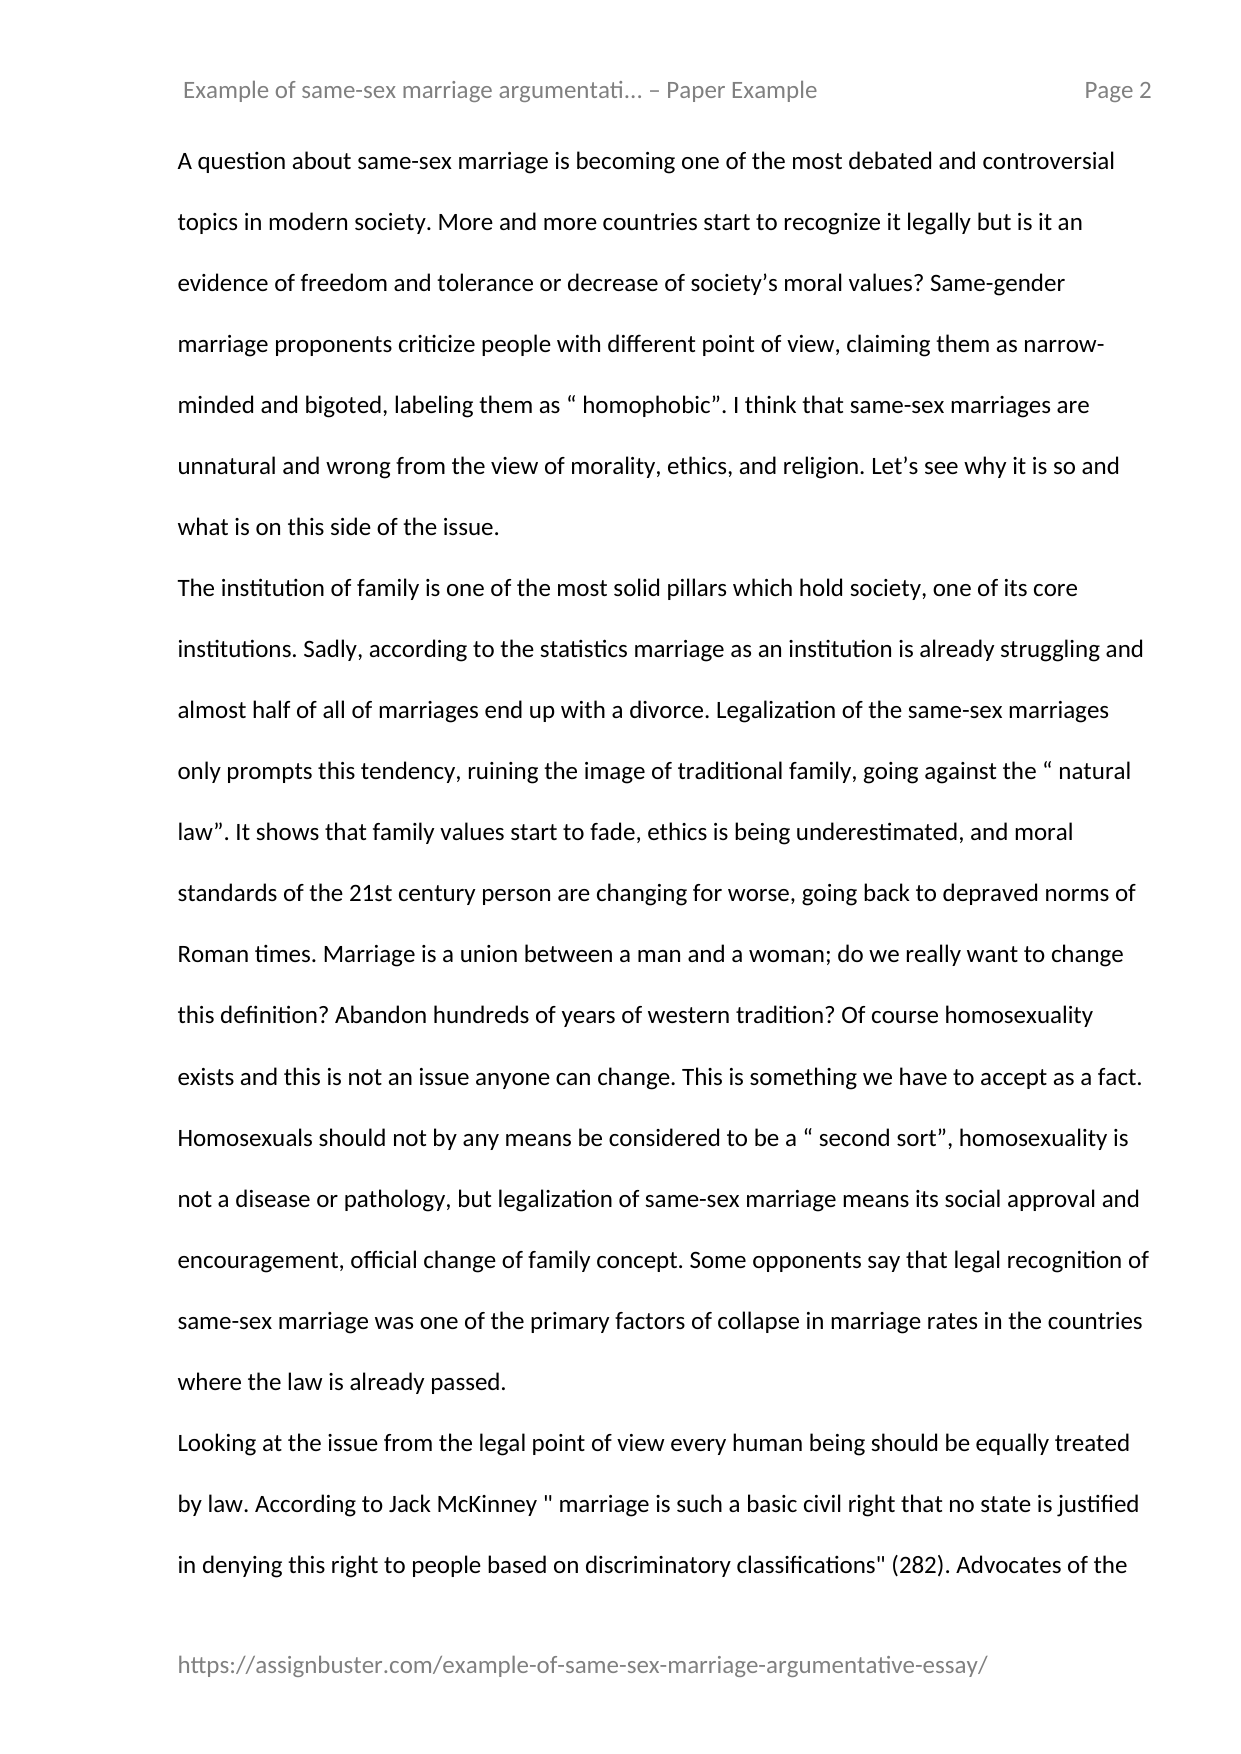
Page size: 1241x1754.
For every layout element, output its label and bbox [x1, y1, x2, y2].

text [177, 145, 1152, 1579]
